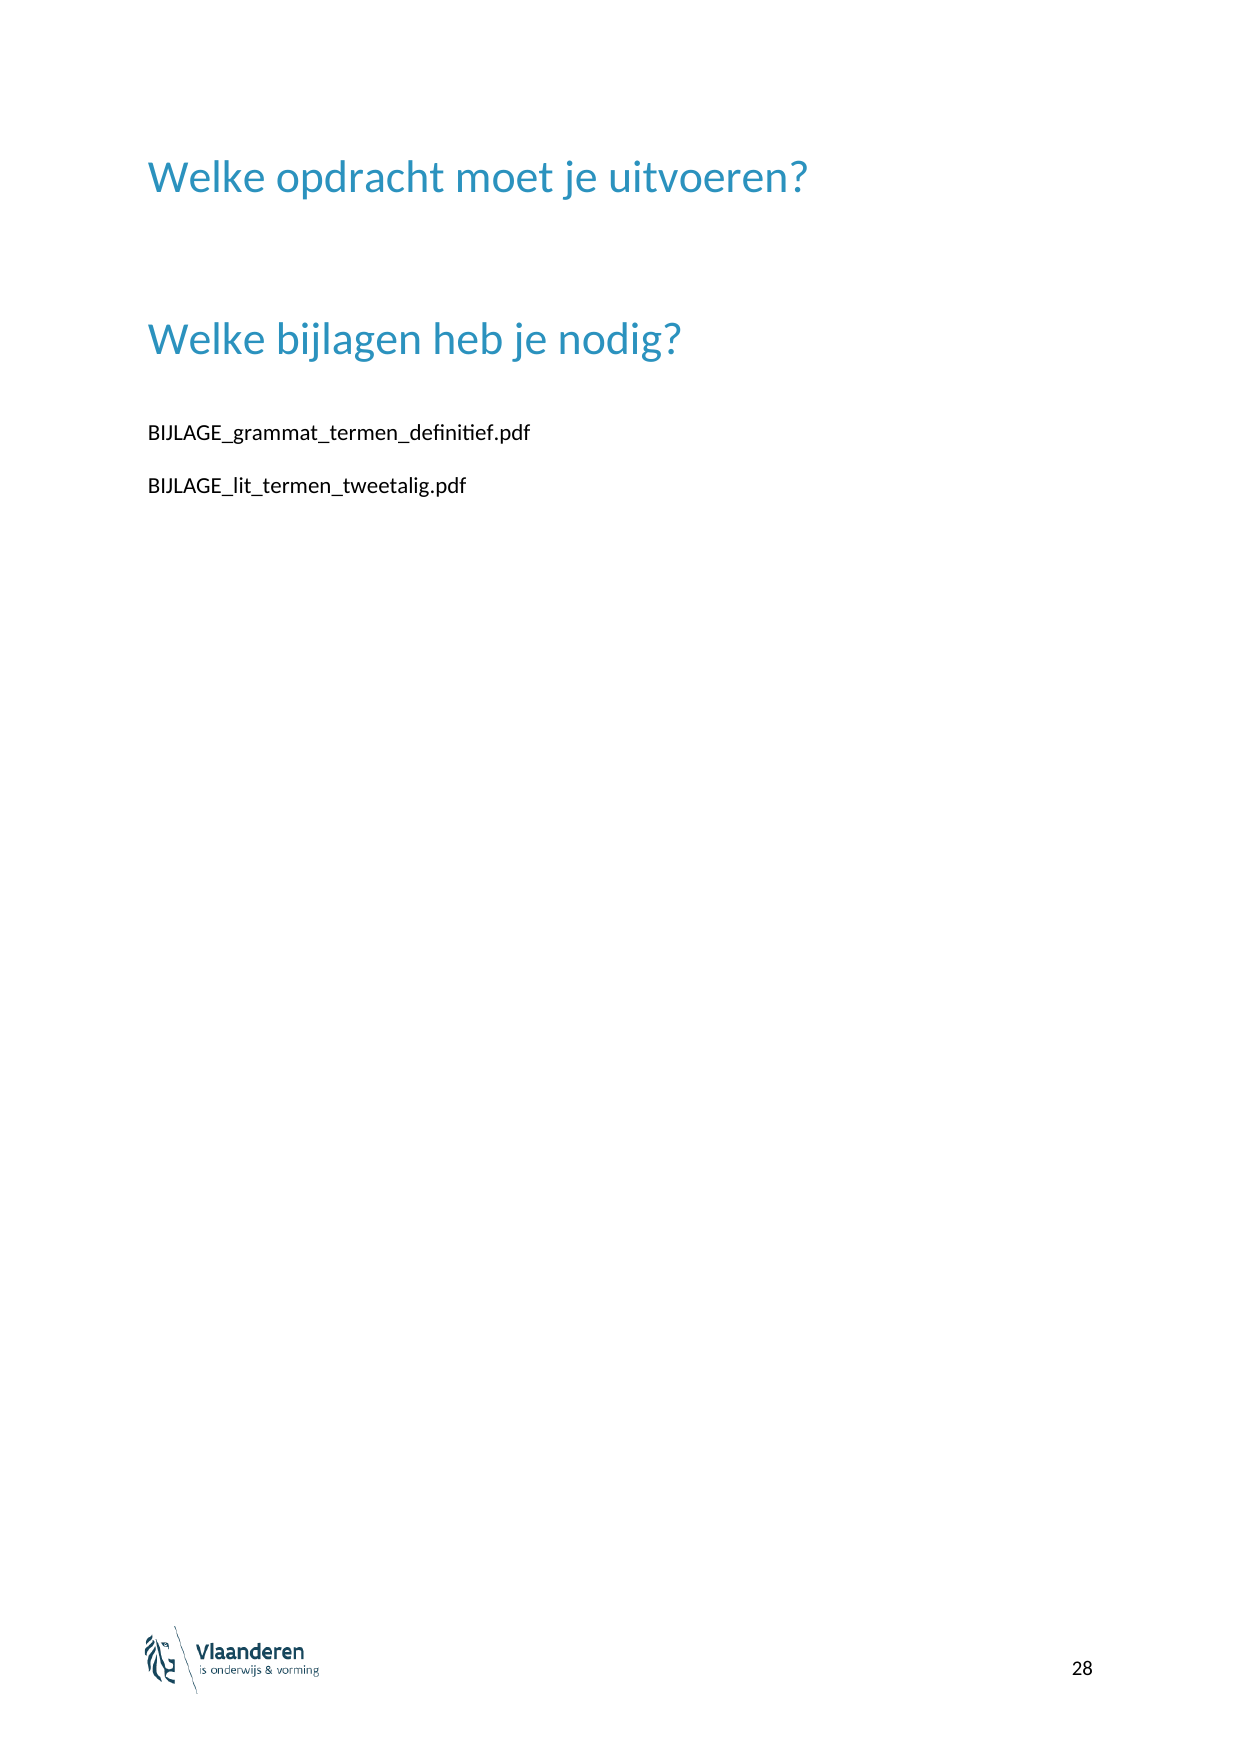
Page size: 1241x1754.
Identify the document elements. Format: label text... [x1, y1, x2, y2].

text Welke bijlagen heb je nodig? [148, 309, 1093, 366]
text Welke opdracht moet je uitvoeren? [148, 148, 1093, 203]
text BIJLAGE_grammat_termen_definitief.pdf [148, 418, 1093, 447]
text BIJLAGE_lit_termen_tweetalig.pdf [148, 472, 1093, 499]
picture [144, 1626, 327, 1694]
